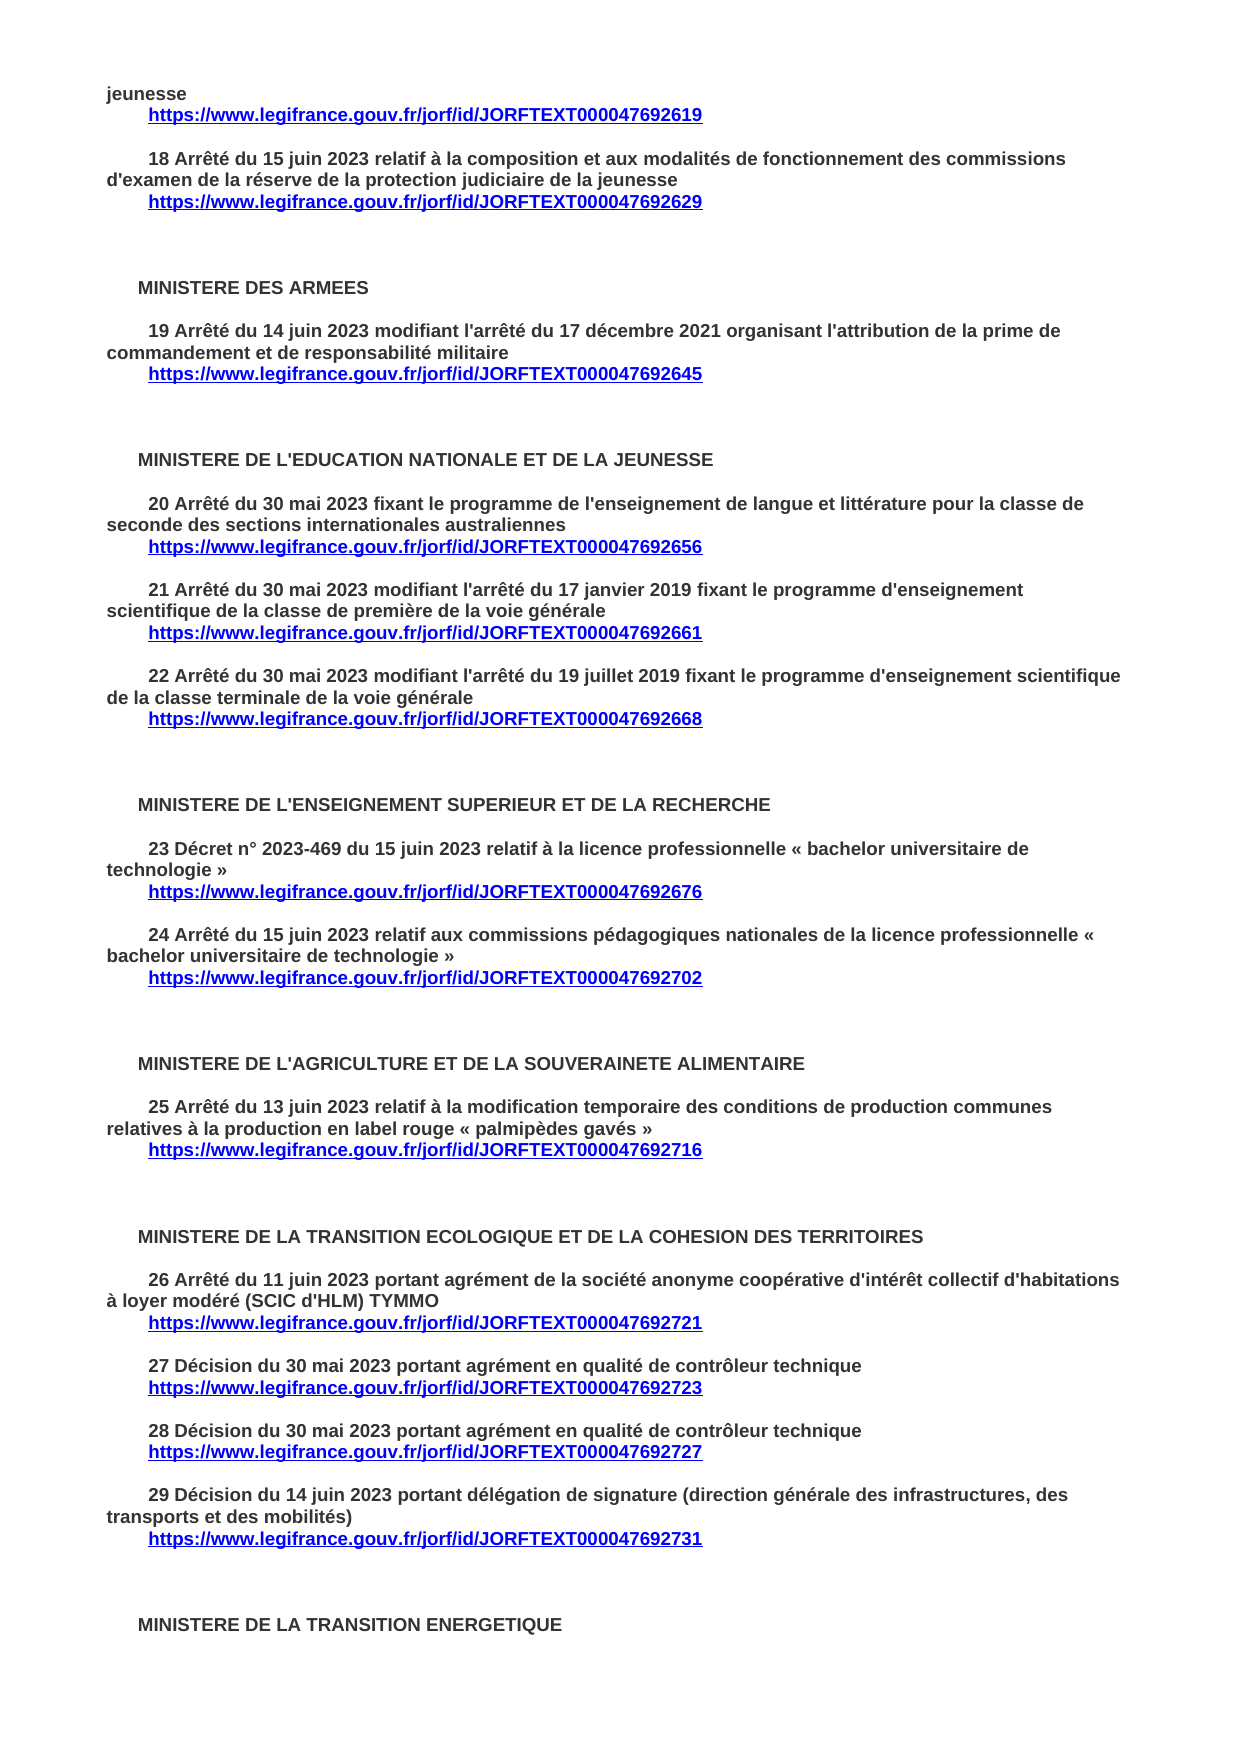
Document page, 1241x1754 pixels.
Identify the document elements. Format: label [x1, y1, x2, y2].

text [106, 83, 1128, 1635]
